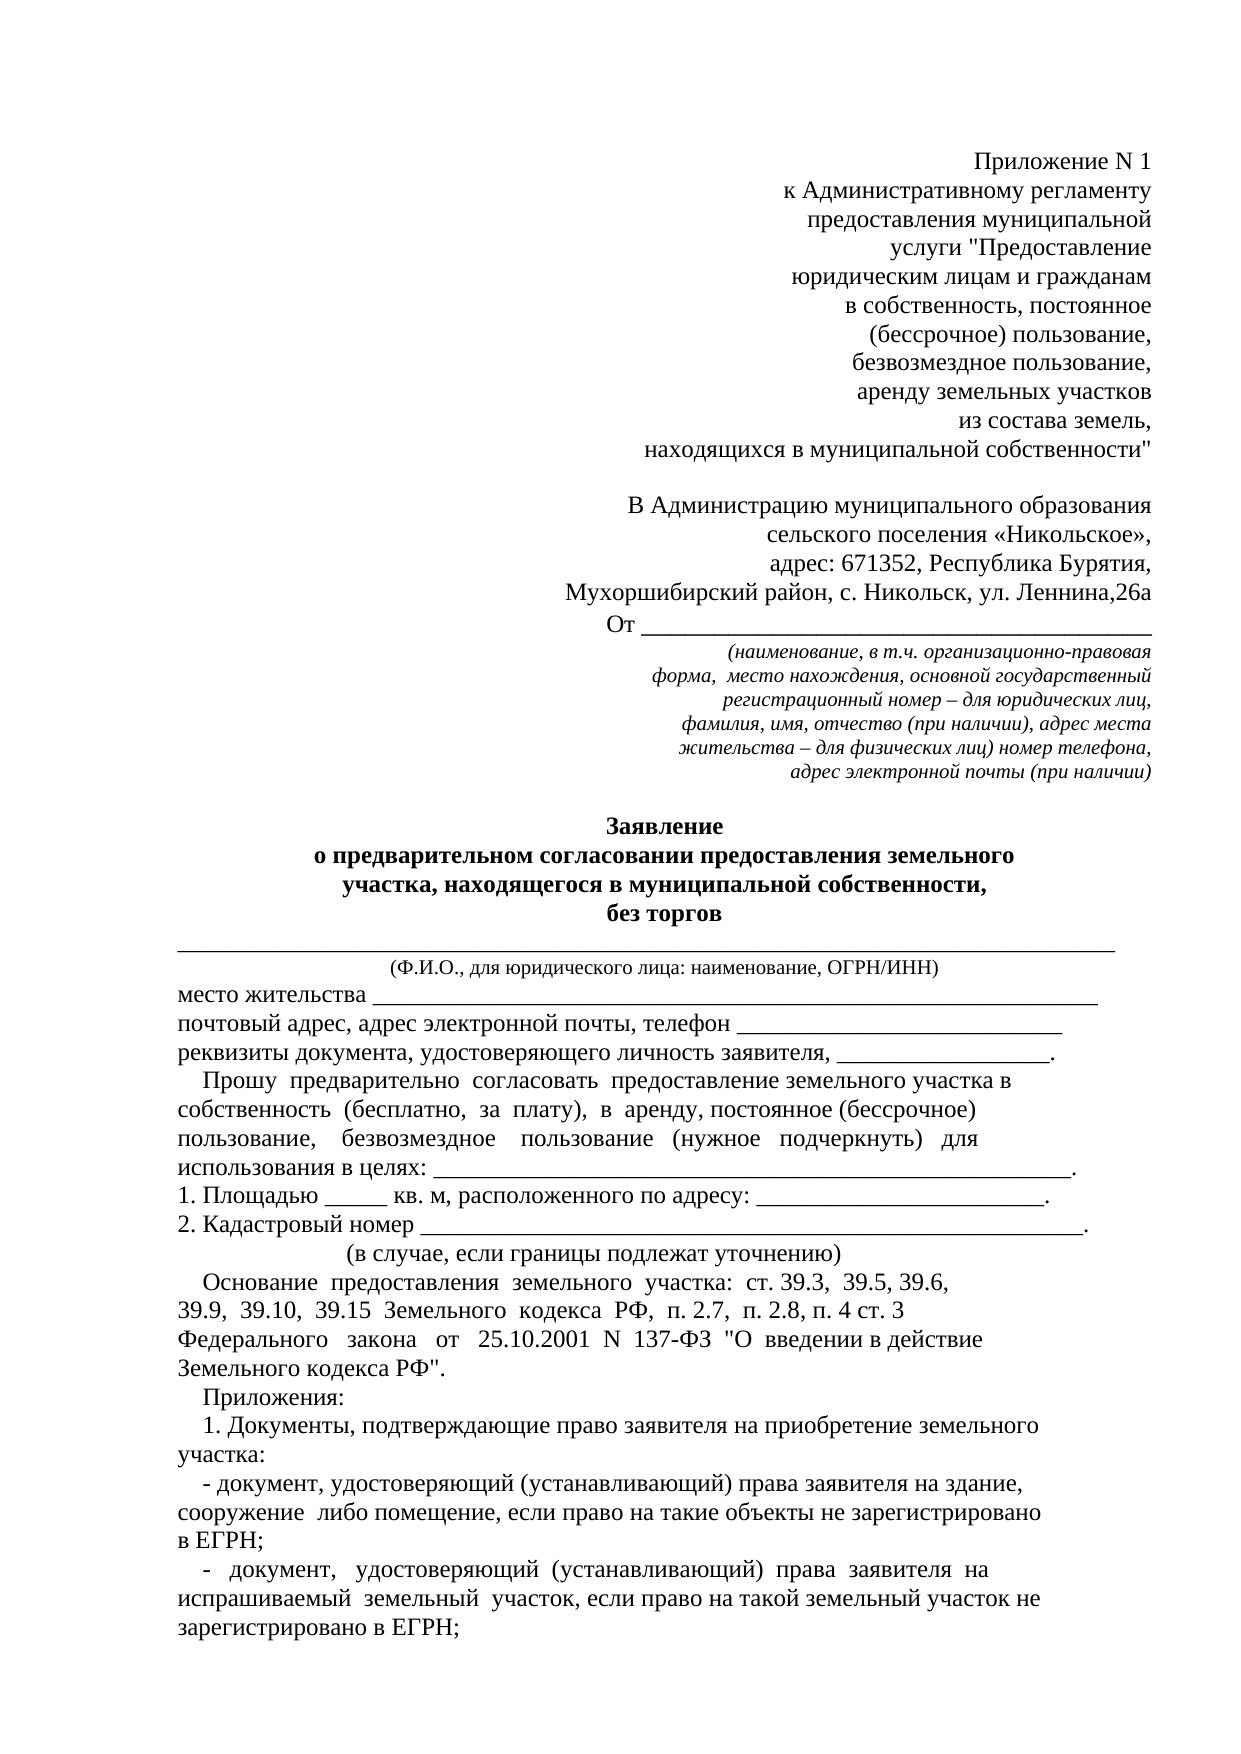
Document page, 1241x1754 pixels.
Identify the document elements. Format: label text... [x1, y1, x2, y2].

text собственность (бесплатно, за плату), в аренду, постоянное (бессрочное) [177, 1094, 1152, 1123]
text пользование, безвозмездное пользование (нужное подчеркнуть) для [177, 1123, 1152, 1152]
text фамилия, имя, отчество (при наличии), адрес места [177, 711, 1152, 735]
text Заявление [177, 811, 1152, 840]
text (наименование, в т.ч. организационно-правовая [177, 639, 1152, 663]
text аренду земельных участков [177, 376, 1152, 405]
text о предварительном согласовании предоставления земельного [177, 840, 1152, 869]
text безвозмездное пользование, [177, 347, 1152, 376]
text 1. Документы, подтверждающие право заявителя на приобретение земельного [177, 1410, 1152, 1439]
text использования в целях: ___________________________________________________. [177, 1152, 1152, 1180]
text (в случае, если границы подлежат уточнению) [177, 1238, 1152, 1267]
text находящихся в муниципальной собственности" [177, 434, 1152, 462]
text Приложение N 1 [177, 146, 1152, 175]
text сооружение либо помещение, если право на такие объекты не зарегистрировано [177, 1497, 1152, 1525]
text Приложения: [177, 1382, 1152, 1410]
text к Административному регламенту [177, 175, 1152, 204]
text В Администрацию муниципального образования [177, 490, 1152, 519]
text адрес: 671352, Республика Бурятия, [177, 548, 1152, 577]
text - документ, удостоверяющий (устанавливающий) права заявителя на здание, [177, 1468, 1152, 1497]
text юридическим лицам и гражданам [177, 261, 1152, 290]
text в ЕГРН; [177, 1525, 1152, 1554]
text реквизиты документа, удостоверяющего личность заявителя, _________________. [177, 1037, 1152, 1065]
text 2. Кадастровый номер _____________________________________________________. [177, 1209, 1152, 1238]
text Основание предоставления земельного участка: ст. 39.3, 39.5, 39.6, [177, 1267, 1152, 1295]
text услуги "Предоставление [177, 232, 1152, 261]
text (бессрочное) пользование, [177, 319, 1152, 347]
text Земельного кодекса РФ". [177, 1353, 1152, 1382]
text место жительства __________________________________________________________ [177, 979, 1152, 1008]
text почтовый адрес, адрес электронной почты, телефон __________________________ [177, 1008, 1152, 1037]
text участка: [177, 1439, 1152, 1468]
text форма, место нахождения, основной государственный [177, 663, 1152, 687]
text От ___________________________________ [177, 605, 1152, 639]
text - документ, удостоверяющий (устанавливающий) права заявителя на [177, 1554, 1152, 1583]
text ___________________________________________________________________________ [177, 926, 1152, 955]
text 39.9, 39.10, 39.15 Земельного кодекса РФ, п. 2.7, п. 2.8, п. 4 ст. 3 [177, 1295, 1152, 1324]
text 1. Площадью _____ кв. м, расположенного по адресу: _______________________. [177, 1180, 1152, 1209]
text Мухоршибирский район, с. Никольск, ул. Леннина,26а [177, 577, 1152, 605]
text предоставления муниципальной [177, 204, 1152, 232]
text в собственность, постоянное [177, 290, 1152, 319]
text без торгов [177, 898, 1152, 926]
text Прошу предварительно согласовать предоставление земельного участка в [177, 1065, 1152, 1094]
text зарегистрировано в ЕГРН; [177, 1612, 1152, 1640]
text (Ф.И.О., для юридического лица: наименование, ОГРН/ИНН) [177, 955, 1152, 979]
text Федерального закона от 25.10.2001 N 137-ФЗ "О введении в действие [177, 1324, 1152, 1353]
text адрес электронной почты (при наличии) [177, 759, 1152, 783]
text регистрационный номер – для юридических лиц, [177, 687, 1152, 711]
text сельского поселения «Никольское», [177, 519, 1152, 548]
text жительства – для физических лиц) номер телефона, [177, 735, 1152, 759]
text участка, находящегося в муниципальной собственности, [177, 869, 1152, 898]
text из состава земель, [177, 405, 1152, 434]
text испрашиваемый земельный участок, если право на такой земельный участок не [177, 1583, 1152, 1612]
